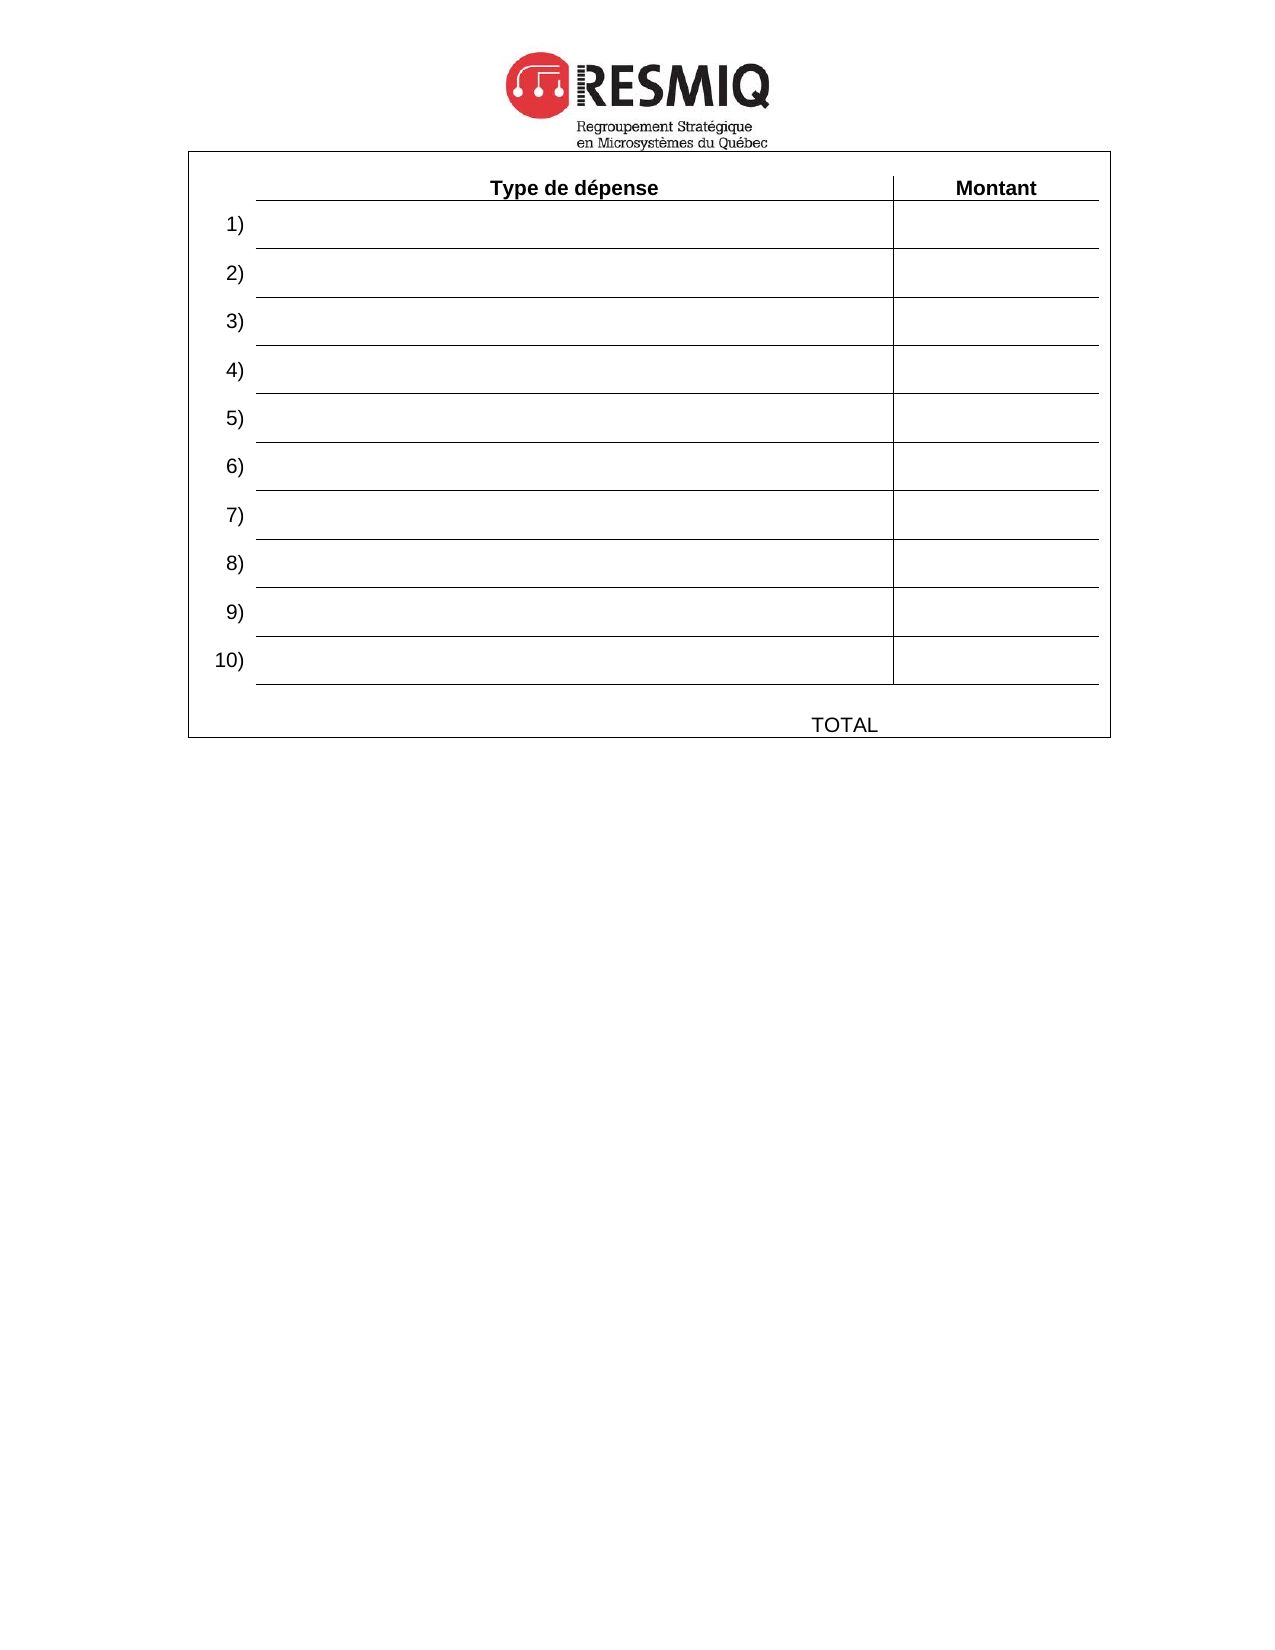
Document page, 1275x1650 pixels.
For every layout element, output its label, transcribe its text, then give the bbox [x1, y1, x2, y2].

table_cell TOTAL [189, 152, 1110, 737]
picture [500, 44, 775, 151]
